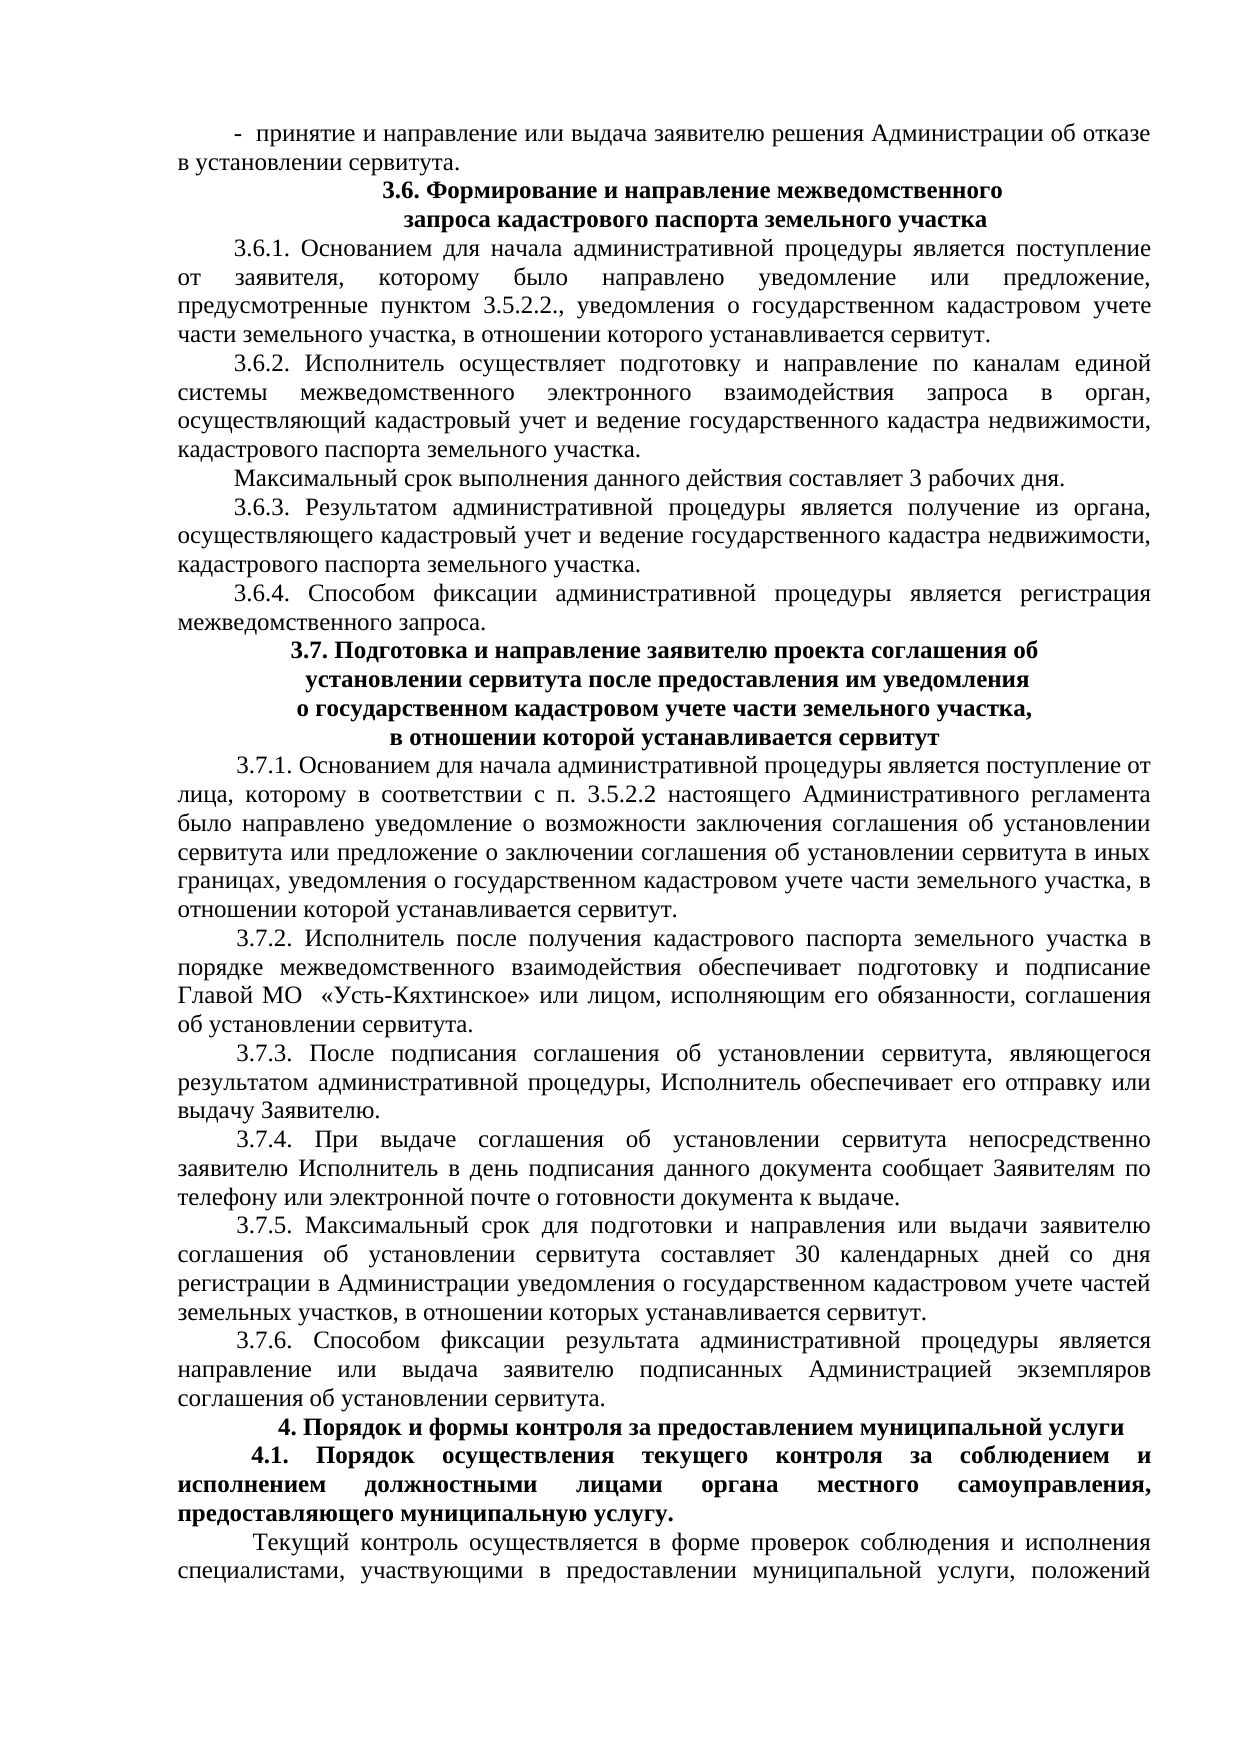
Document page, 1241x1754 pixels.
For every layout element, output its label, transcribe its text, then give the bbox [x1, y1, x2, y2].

text 3.6.4. Способом фиксации административной процедуры является регистрация межведомственного запроса. [177, 578, 1152, 636]
text 3.6.3. Результатом административной процедуры является получение из органа, осуществляющего кадастровый учет и ведение государственного кадастра недвижимости, кадастрового паспорта земельного участка. [177, 492, 1152, 578]
text о государственном кадастровом учете части земельного участка, [177, 693, 1152, 722]
text 3.6.1. Основанием для начала административной процедуры является поступление от заявителя, которому было направлено уведомление или предложение, предусмотренные пунктом 3.5.2.2., уведомления о государственном кадастровом учете части земельного участка, в отношении которого устанавливается сервитут. [177, 233, 1152, 348]
text 4. Порядок и формы контроля за предоставлением муниципальной услуги [177, 1412, 1152, 1441]
text запроса кадастрового паспорта земельного участка [177, 204, 1152, 233]
text в отношении которой устанавливается сервитут [177, 722, 1152, 751]
text 3.7.4. При выдаче соглашения об установлении сервитута непосредственно заявителю Исполнитель в день подписания данного документа сообщает Заявителям по телефону или электронной почте о готовности документа к выдаче. [177, 1124, 1152, 1211]
text 3.7.5. Максимальный срок для подготовки и направления или выдачи заявителю соглашения об установлении сервитута составляет 30 календарных дней со дня регистрации в Администрации уведомления о государственном кадастровом учете частей земельных участков, в отношении которых устанавливается сервитут. [177, 1211, 1152, 1326]
text 3.6.2. Исполнитель осуществляет подготовку и направление по каналам единой системы межведомственного электронного взаимодействия запроса в орган, осуществляющий кадастровый учет и ведение государственного кадастра недвижимости, кадастрового паспорта земельного участка. [177, 348, 1152, 463]
text Максимальный срок выполнения данного действия составляет 3 рабочих дня. [177, 463, 1152, 492]
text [177, 1527, 1152, 1584]
text установлении сервитута после предоставления им уведомления [177, 664, 1152, 693]
text 3.7.1. Основанием для начала административной процедуры является поступление от лица, которому в соответствии с п. 3.5.2.2 настоящего Административного регламента было направлено уведомление о возможности заключения соглашения об установлении сервитута или предложение о заключении соглашения об установлении сервитута в иных границах, уведомления о государственном кадастровом учете части земельного участка, в отношении которой устанавливается сервитут. [177, 751, 1152, 923]
text 3.7.3. После подписания соглашения об установлении сервитута, являющегося результатом административной процедуры, Исполнитель обеспечивает его отправку или выдачу Заявителю. [177, 1038, 1152, 1124]
text 4.1. Порядок осуществления текущего контроля за соблюдением и исполнением должностными лицами органа местного самоуправления, предоставляющего муниципальную услугу. [177, 1441, 1152, 1527]
text 3.7.6. Способом фиксации результата административной процедуры является направление или выдача заявителю подписанных Администрацией экземпляров соглашения об установлении сервитута. [177, 1326, 1152, 1412]
text 3.6. Формирование и направление межведомственного [177, 176, 1152, 204]
text 3.7. Подготовка и направление заявителю проекта соглашения об [177, 636, 1152, 664]
text 3.7.2. Исполнитель после получения кадастрового паспорта земельного участка в порядке межведомственного взаимодействия обеспечивает подготовку и подписание Главой МО «Усть-Кяхтинское» или лицом, исполняющим его обязанности, соглашения об установлении сервитута. [177, 923, 1152, 1038]
text - принятие и направление или выдача заявителю решения Администрации об отказе в установлении сервитута. [177, 118, 1152, 176]
